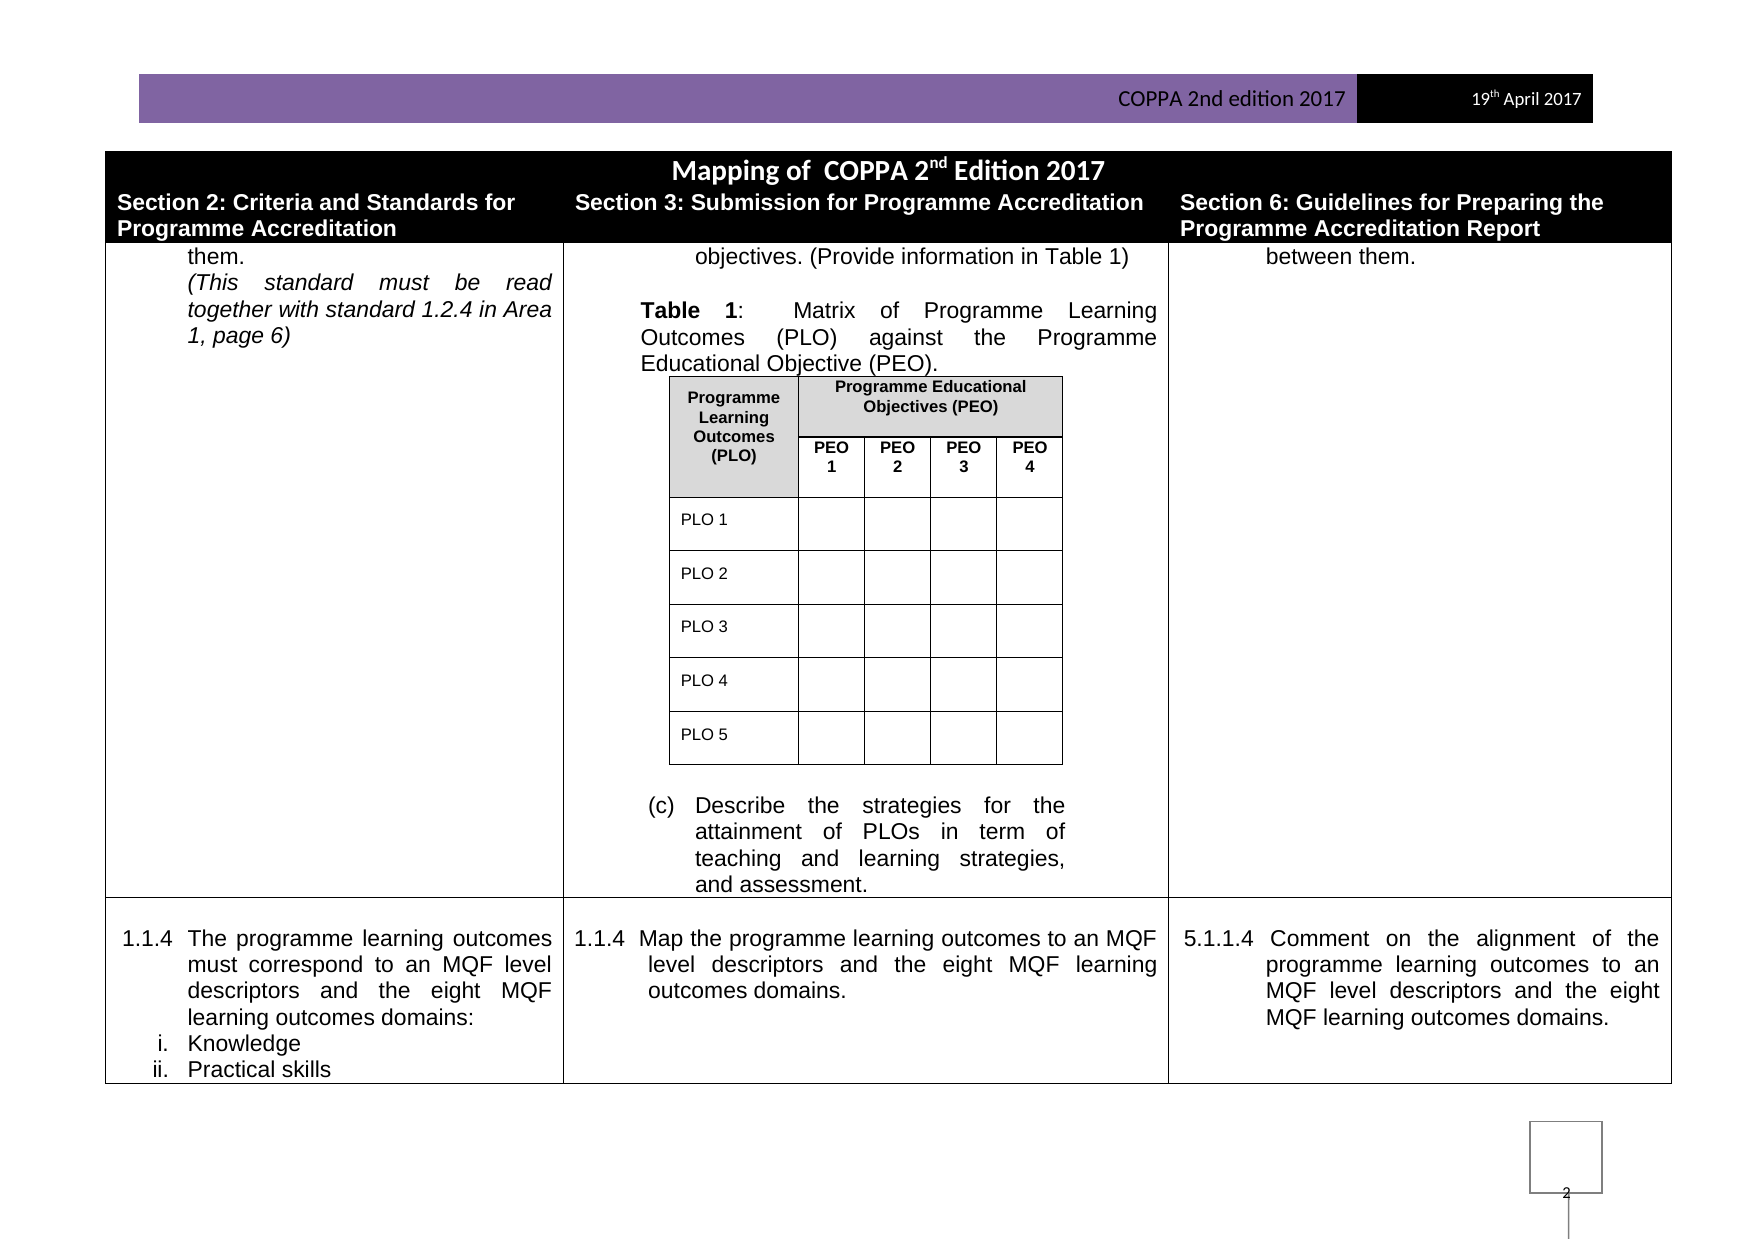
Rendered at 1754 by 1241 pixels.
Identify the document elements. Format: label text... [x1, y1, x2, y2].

table_header Mapping of COPPA 2nd Edition 2017 [106, 153, 1671, 188]
table_cell Section 6: Guidelines for Preparing the Programme Accreditation Report [1169, 189, 1671, 242]
table_cell Section 2: Criteria and Standards for Programme Accreditation [106, 189, 563, 242]
table_cell Section 3: Submission for Programme Accreditation [564, 189, 1168, 242]
table_cell 1.1.4 Map the programme learning outcomes to an MQF level descriptors and the eight MQF learning outcomes domains. [564, 898, 1168, 1083]
